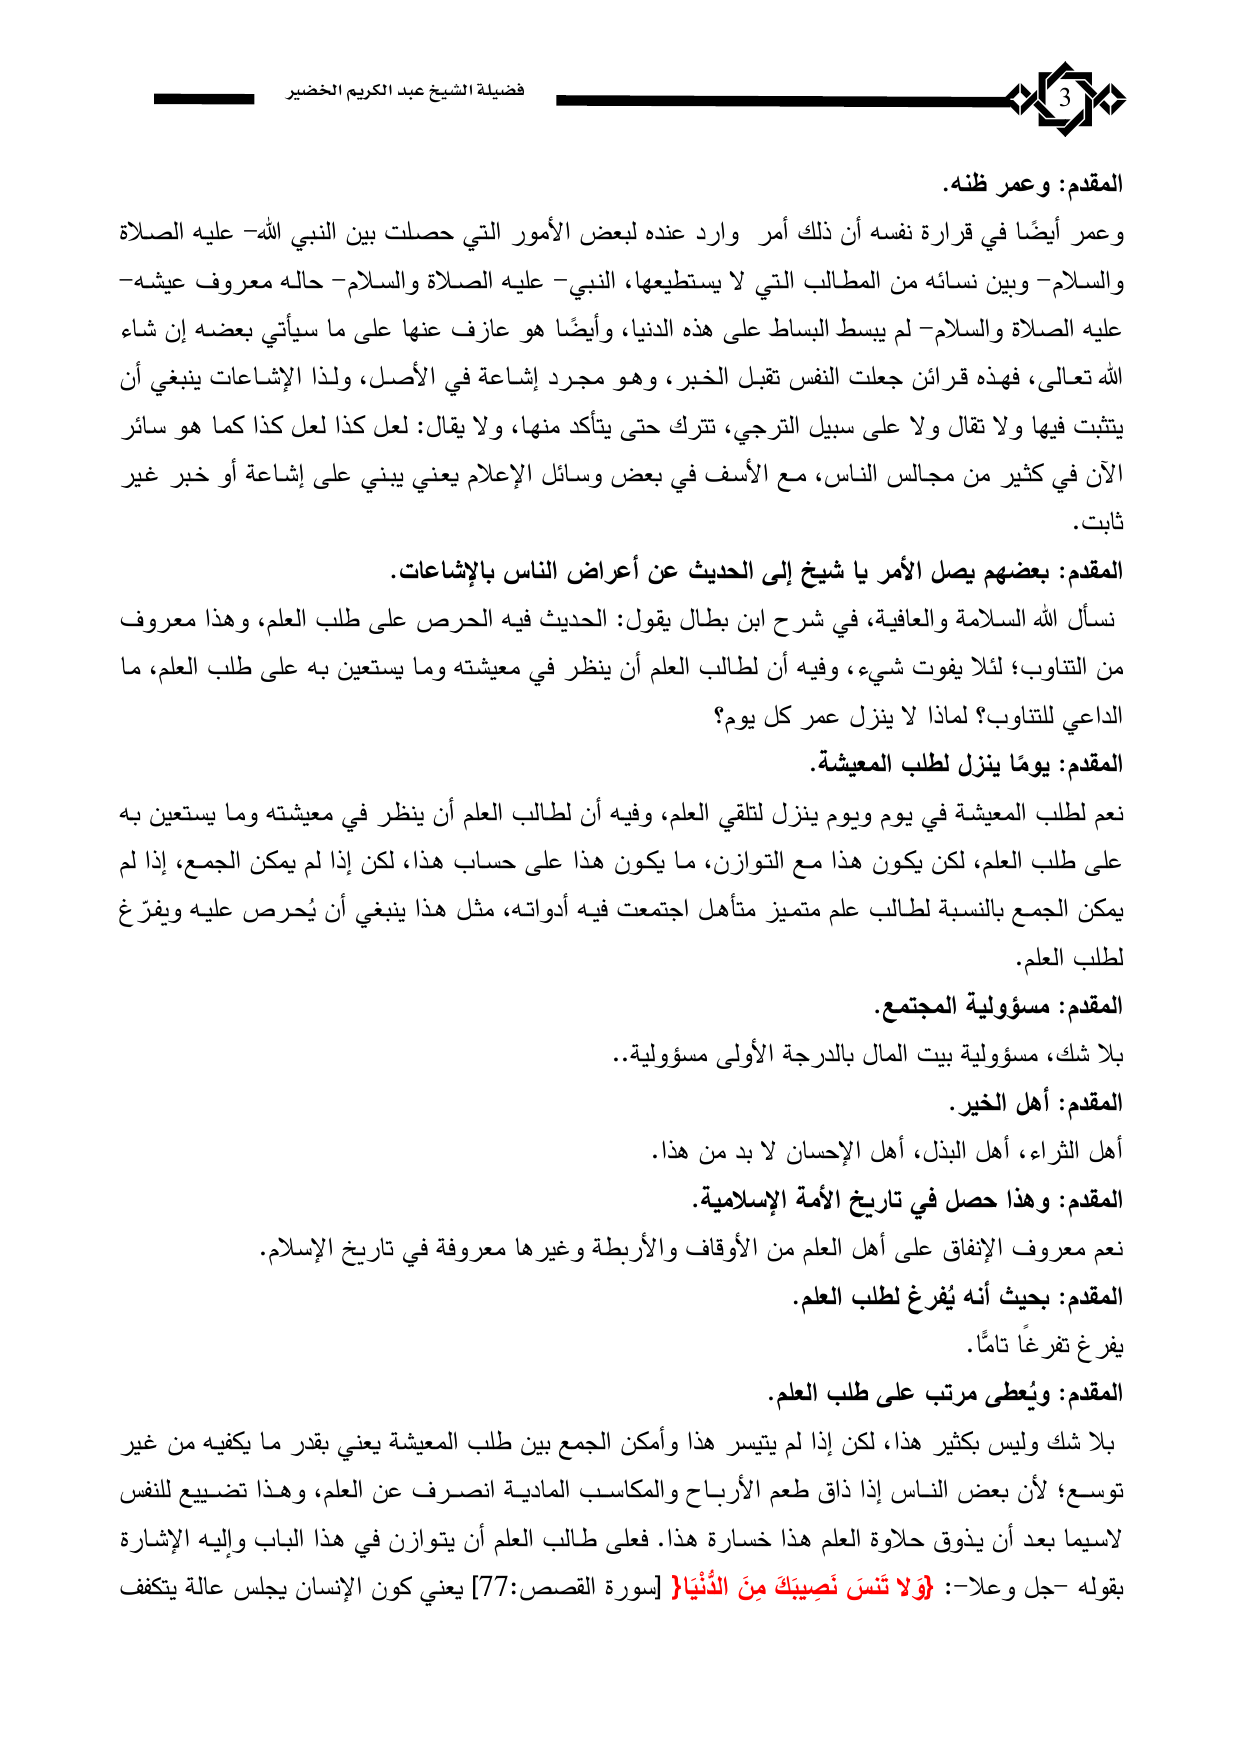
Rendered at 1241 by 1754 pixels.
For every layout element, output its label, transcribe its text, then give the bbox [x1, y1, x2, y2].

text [118, 1417, 1122, 1611]
text وعمر أيضًا في قرارة نفسه أن ذلك أمر وارد عنده لبعض الأمور التي حصلت بين النبي الله- عليه الصلاة والسلام- وبين نسائه من المطالب التي لا يستطيعها، النبي- عليه الصلاة والسلام- حاله معروف عيشه- عليه الصلاة والسلام- لم يبسط البساط على هذه الدنيا، وأيضًا هو عازف عنها على ما سيأتي بعضه إن شاء الله تعالى، فهذه قرائن جعلت النفس تقبل الخبر، وهو مجرد إشاعة في الأصل، ولذا الإشاعات ينبغي أن يتثبت فيها ولا تقال ولا على سبيل الترجي، تترك حتى يتأكد منها، ولا يقال: لعل كذا لعل كذا كما هو سائر الآن في كثير من مجالس الناس، مع الأسف في بعض وسائل الإعلام يعني يبني على إشاعة أو خبر غير ثابت. [118, 207, 1122, 546]
text المقدم: بعضهم يصل الأمر يا شيخ إلى الحديث عن أعراض الناس بالإشاعات. [118, 546, 1122, 594]
text نعم معروف الإنفاق على أهل العلم من الأوقاف والأربطة وغيرها معروفة في تاريخ الإسلام. [118, 1223, 1122, 1272]
text المقدم: بحيث أنه يُفرغ لطلب العلم. [118, 1272, 1122, 1320]
text المقدم: ويُعطى مرتب على طلب العلم. [118, 1368, 1122, 1417]
text المقدم: وعمر ظنه. [118, 159, 1122, 207]
text نعم لطلب المعيشة في يوم ويوم ينزل لتلقي العلم، وفيه أن لطالب العلم أن ينظر في معيشته وما يستعين به على طلب العلم، لكن يكون هذا مع التوازن، ما يكون هذا على حساب هذا، لكن إذا لم يمكن الجمع، إذا لم يمكن الجمع بالنسبة لطالب علم متميز متأهل اجتمعت فيه أدواته، مثل هذا ينبغي أن يُحرص عليه ويفرّغ لطلب العلم. [118, 788, 1122, 981]
text نسأل الله السلامة والعافية، في شرح ابن بطال يقول: الحديث فيه الحرص على طلب العلم، وهذا معروف من التناوب؛ لئلا يفوت شيء، وفيه أن لطالب العلم أن ينظر في معيشته وما يستعين به على طلب العلم، ما الداعي للتناوب؟ لماذا لا ينزل عمر كل يوم؟ [118, 594, 1122, 739]
text المقدم: يومًا ينزل لطلب المعيشة. [118, 739, 1122, 788]
text يفرغ تفرغًا تامًّا. [118, 1320, 1122, 1368]
text المقدم: أهل الخير. [118, 1078, 1122, 1126]
text أهل الثراء، أهل البذل، أهل الإحسان لا بد من هذا. [118, 1126, 1122, 1175]
text المقدم: وهذا حصل في تاريخ الأمة الإسلامية. [118, 1175, 1122, 1223]
text بلا شك، مسؤولية بيت المال بالدرجة الأولى مسؤولية.. [118, 1029, 1122, 1078]
text المقدم: مسؤولية المجتمع. [118, 981, 1122, 1029]
